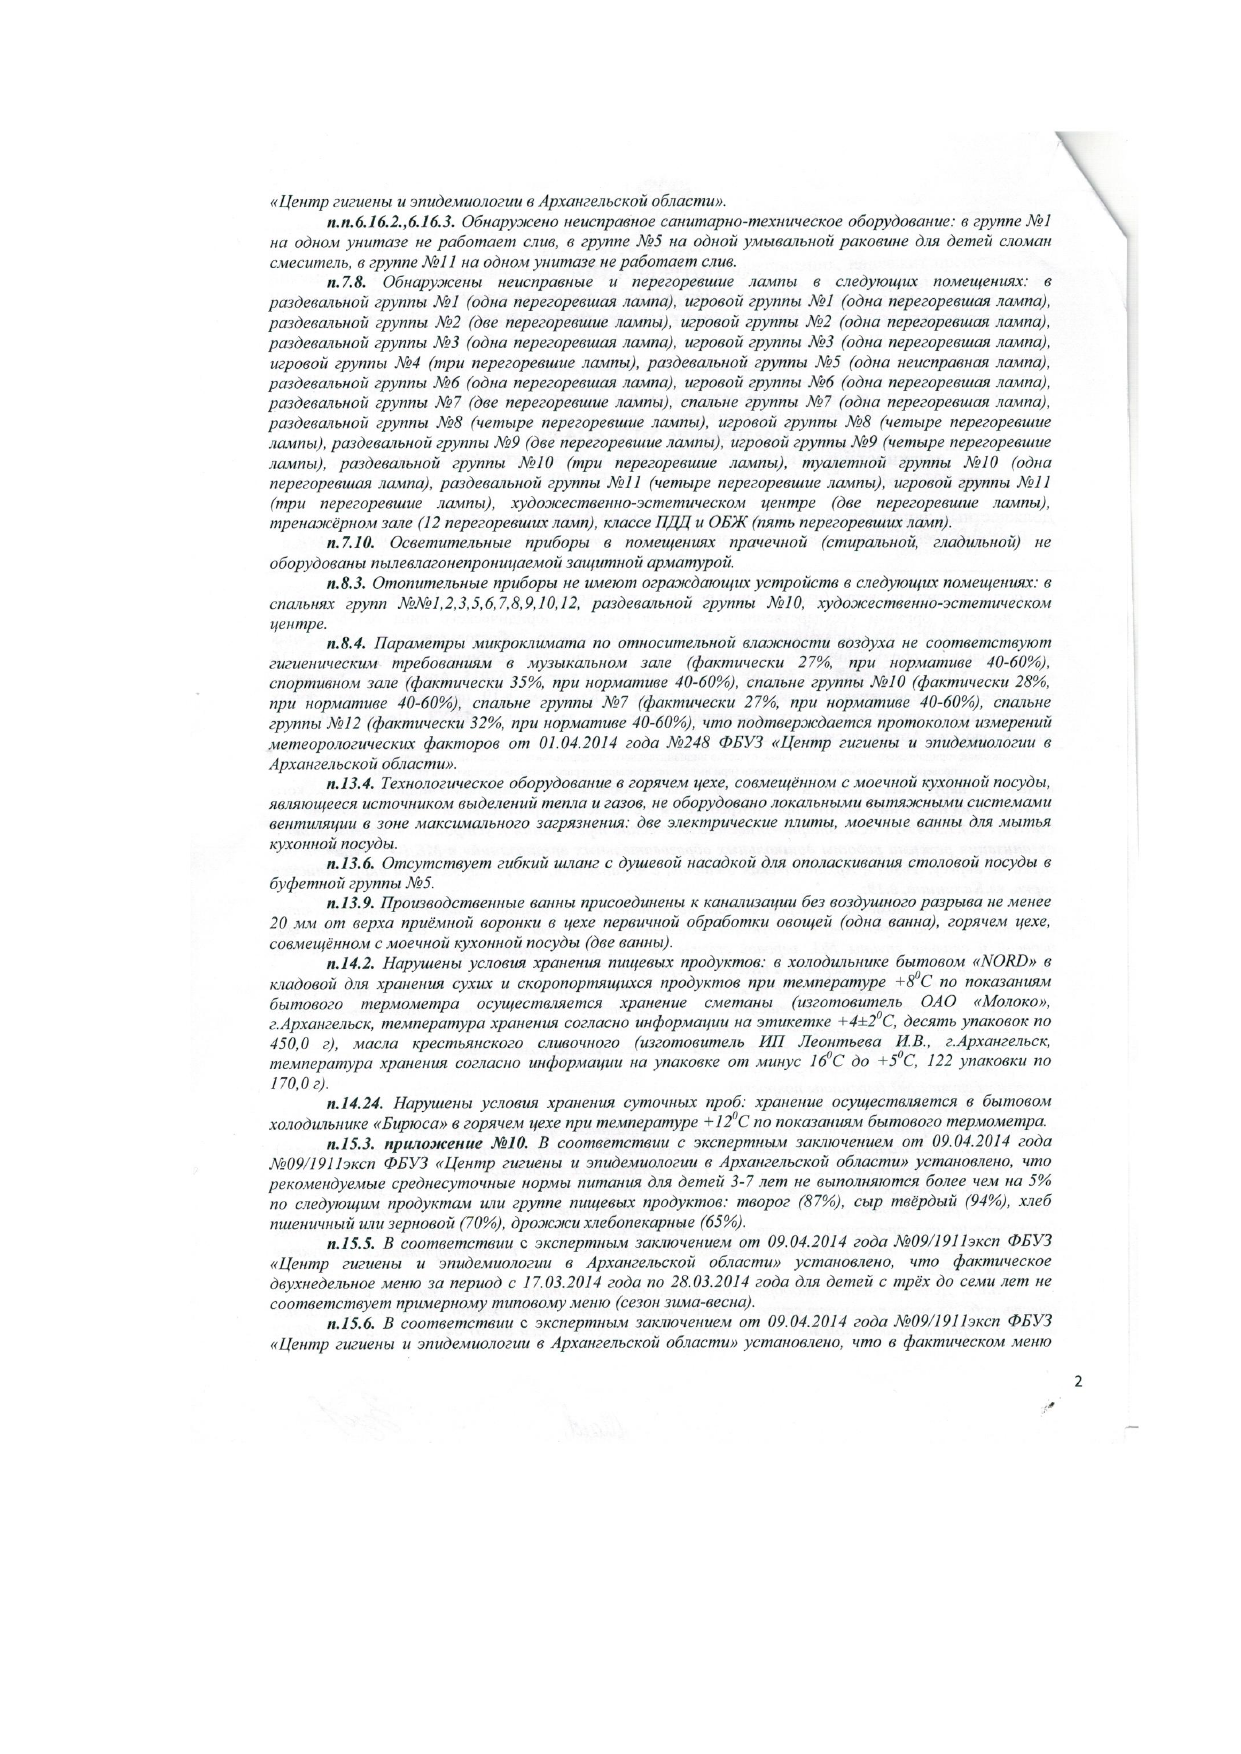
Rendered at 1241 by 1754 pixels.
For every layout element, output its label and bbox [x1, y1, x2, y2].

picture [177, 118, 1152, 1458]
